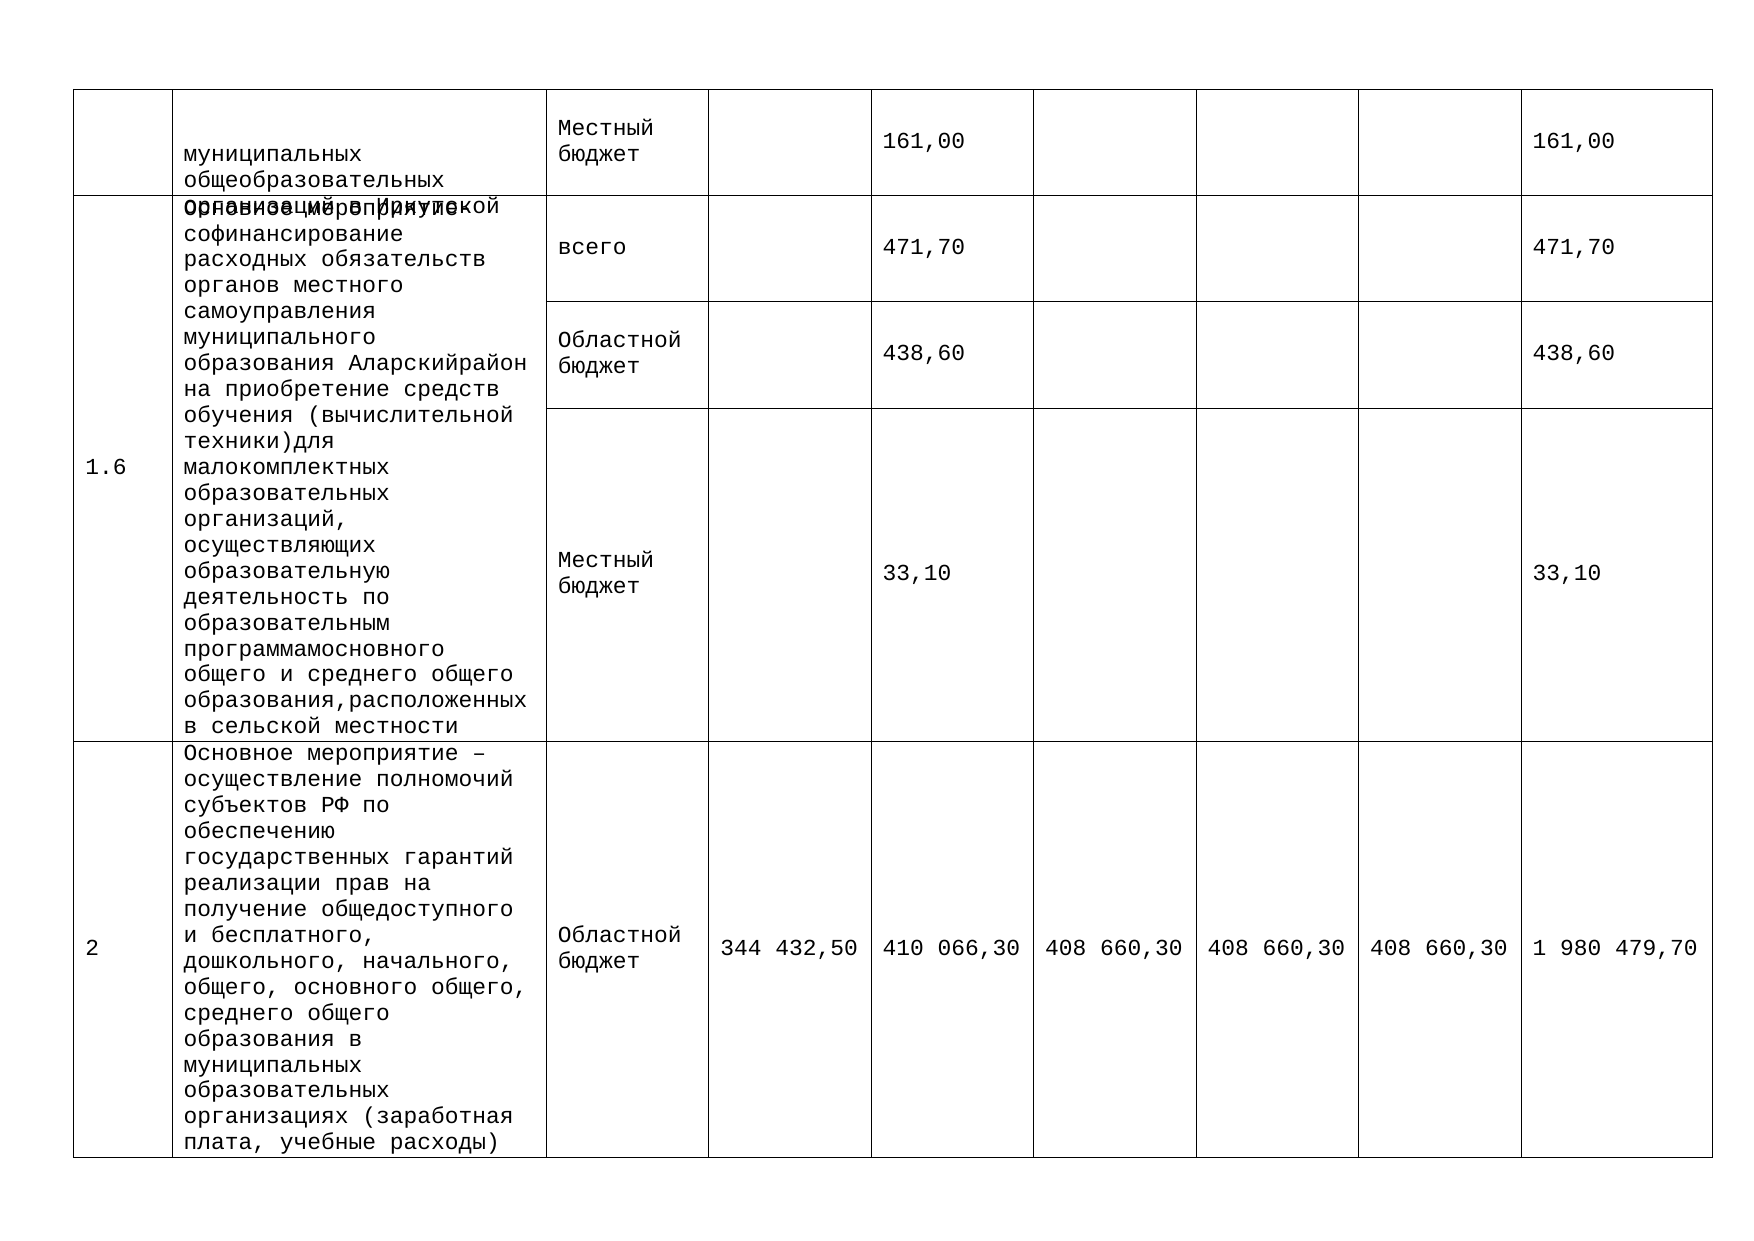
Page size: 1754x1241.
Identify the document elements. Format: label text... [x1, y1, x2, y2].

table_cell [1359, 196, 1521, 301]
table_cell 33,10 [872, 409, 1033, 741]
table_cell [1197, 196, 1358, 301]
table_cell всего [547, 196, 708, 301]
table_cell 438,60 [872, 302, 1033, 407]
table_cell 344 432,50 [709, 742, 871, 1157]
table_cell [1034, 90, 1196, 195]
table_cell Основное мероприятие – осуществление полномочий субъектов РФ по обеспечению государственных гарантий реализации прав на получение общедоступного и бесплатного, дошкольного, начального, общего, основного общего, среднего общего образования в муниципальных образовательных организациях (заработная плата, учебные расходы) [173, 742, 546, 1157]
table_cell [709, 409, 871, 741]
table_cell 408 660,30 [1197, 742, 1358, 1157]
table_cell [1034, 196, 1196, 301]
table_cell 1 980 479,70 [1522, 742, 1712, 1157]
table_cell 438,60 [1522, 302, 1712, 407]
table_cell 471,70 [872, 196, 1033, 301]
table_cell 471,70 [1522, 196, 1712, 301]
table_cell [1197, 409, 1358, 741]
table_cell 161,00 [872, 90, 1033, 195]
table_cell [1359, 302, 1521, 407]
table_cell 161,00 [1522, 90, 1712, 195]
table_cell Областной бюджет [547, 742, 708, 1157]
table_cell Основное мероприятие-софинансирование расходных обязательств органов местного самоуправления муниципального образования Аларскийрайон на приобретение средств обучения (вычислительной техники)для малокомплектных образовательных организаций, осуществляющих образовательную деятельность по образовательным программамосновного общего и среднего общего образования,расположенных в сельской местности [173, 196, 546, 741]
table_cell 408 660,30 [1034, 742, 1196, 1157]
table_cell Областной бюджет [547, 302, 708, 407]
table_cell [709, 196, 871, 301]
table_cell 408 660,30 [1359, 742, 1521, 1157]
table_cell [1197, 302, 1358, 407]
table_cell [1359, 409, 1521, 741]
table_cell Местный бюджет [547, 90, 708, 195]
table_cell 2 [74, 742, 172, 1157]
table_cell 33,10 [1522, 409, 1712, 741]
table_cell [1359, 90, 1521, 195]
table_cell [1197, 90, 1358, 195]
table_cell [709, 90, 871, 195]
table_cell 1.6 [74, 196, 172, 741]
table_cell Местный бюджет [547, 409, 708, 741]
table_cell [1034, 409, 1196, 741]
table_cell [709, 302, 871, 407]
table_cell [1034, 302, 1196, 407]
table_cell 410 066,30 [872, 742, 1033, 1157]
